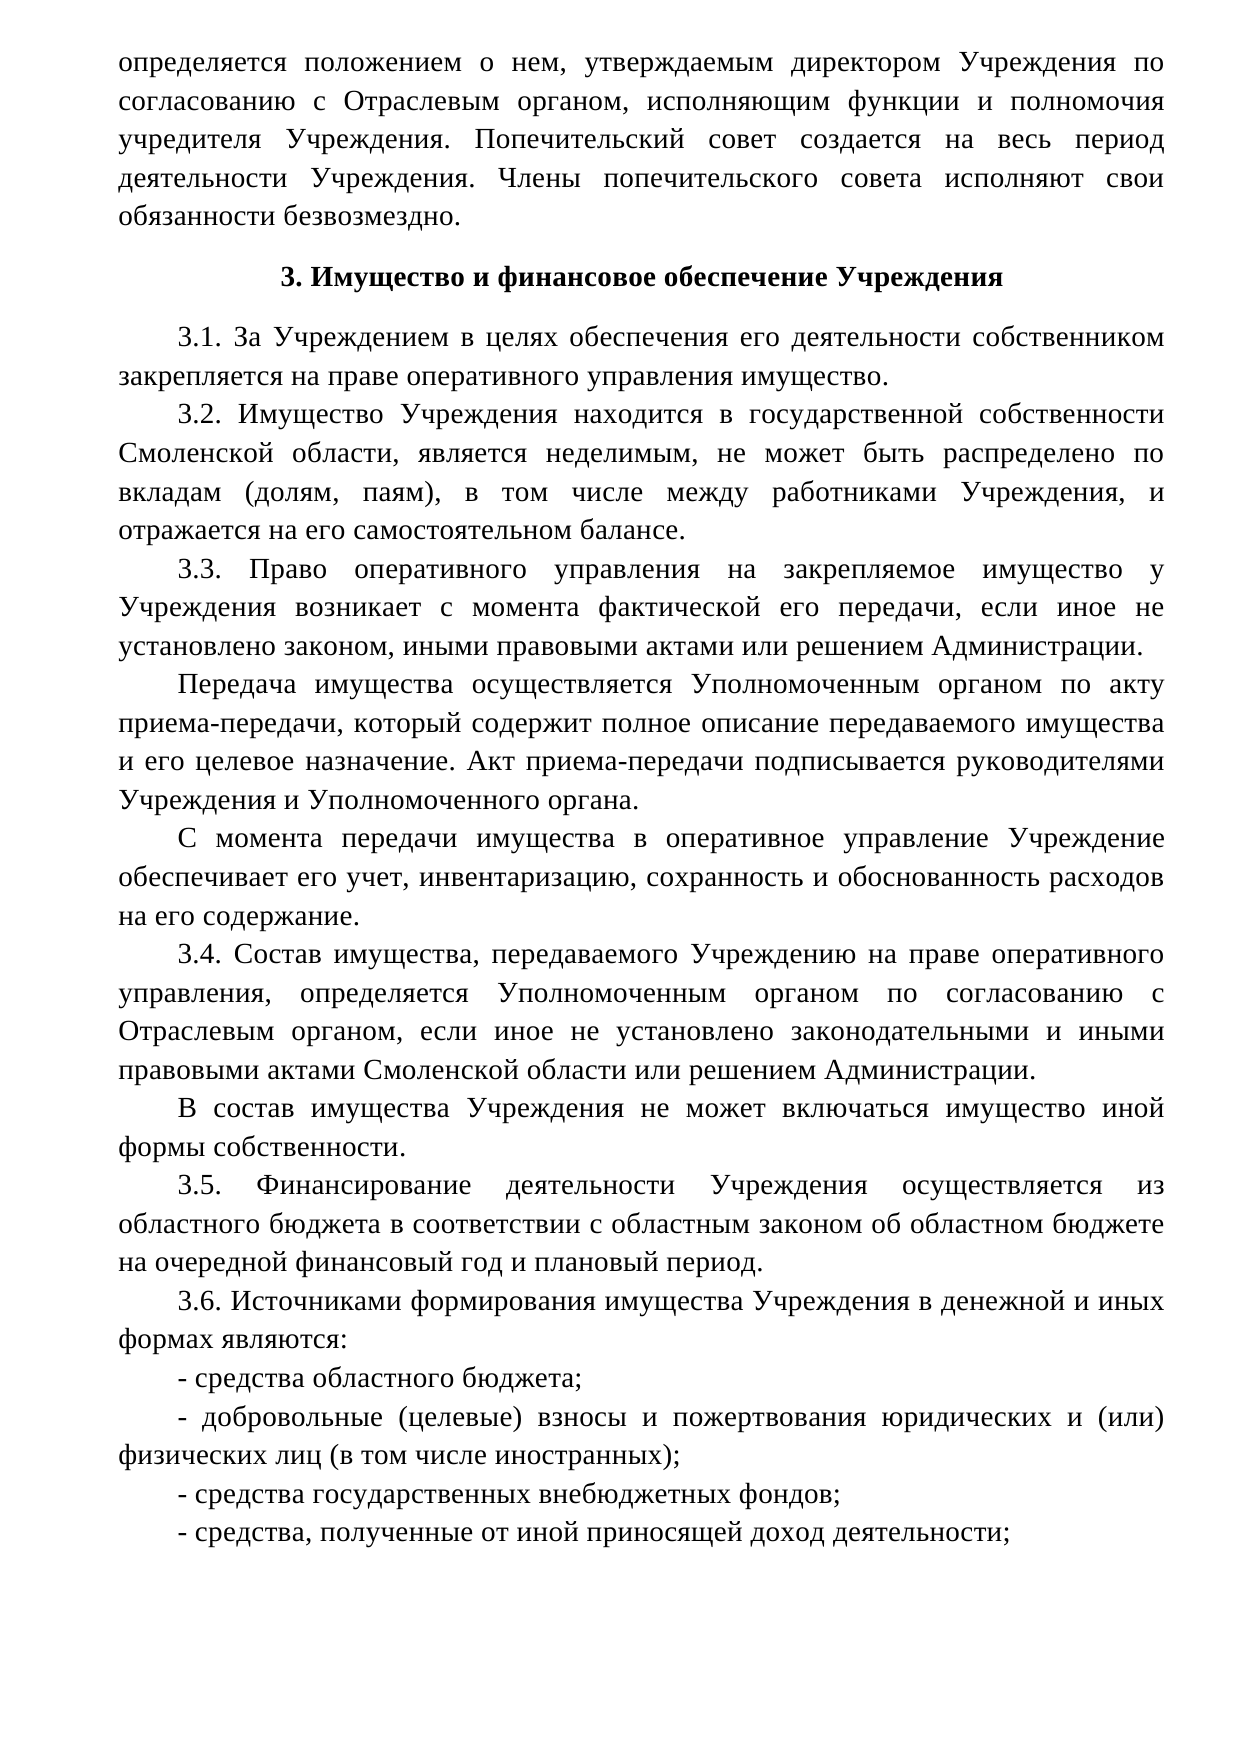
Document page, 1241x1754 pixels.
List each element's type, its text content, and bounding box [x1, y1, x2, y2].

text - средства государственных внебюджетных фондов; [118, 1476, 1167, 1509]
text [118, 44, 1167, 232]
text 3.4. Состав имущества, передаваемого Учреждению на праве оперативного управления, определяется Уполномоченным органом по согласованию с Отраслевым органом, если иное не установлено законодательными и иными правовыми актами Смоленской области или решением Администрации. [118, 936, 1167, 1085]
text Передача имущества осуществляется Уполномоченным органом по акту приема-передачи, который содержит полное описание передаваемого имущества и его целевое назначение. Акт приема-передачи подписывается руководителями Учреждения и Уполномоченного органа. [118, 666, 1167, 816]
text 3. Имущество и финансовое обеспечение Учреждения [118, 259, 1167, 293]
text 3.5. Финансирование деятельности Учреждения осуществляется из областного бюджета в соответствии с областным законом об областном бюджете на очередной финансовый год и плановый период. [118, 1167, 1167, 1278]
text 3.2. Имущество Учреждения находится в государственной собственности Смоленской области, является неделимым, не может быть распределено по вкладам (долям, паям), в том числе между работниками Учреждения, и отражается на его самостоятельном балансе. [118, 397, 1167, 546]
text В состав имущества Учреждения не может включаться имущество иной формы собственности. [118, 1090, 1167, 1162]
text - добровольные (целевые) взносы и пожертвования юридических и (или) физических лиц (в том числе иностранных); [118, 1399, 1167, 1471]
text С момента передачи имущества в оперативное управление Учреждение обеспечивает его учет, инвентаризацию, сохранность и обоснованность расходов на его содержание. [118, 821, 1167, 931]
text 3.1. За Учреждением в целях обеспечения его деятельности собственником закрепляется на праве оперативного управления имущество. [118, 319, 1167, 392]
text - средства областного бюджета; [118, 1360, 1167, 1394]
text - средства, полученные от иной приносящей доход деятельности; [118, 1514, 1167, 1548]
text 3.3. Право оперативного управления на закрепляемое имущество у Учреждения возникает с момента фактической его передачи, если иное не установлено законом, иными правовыми актами или решением Администрации. [118, 551, 1167, 661]
text 3.6. Источниками формирования имущества Учреждения в денежной и иных формах являются: [118, 1283, 1167, 1355]
